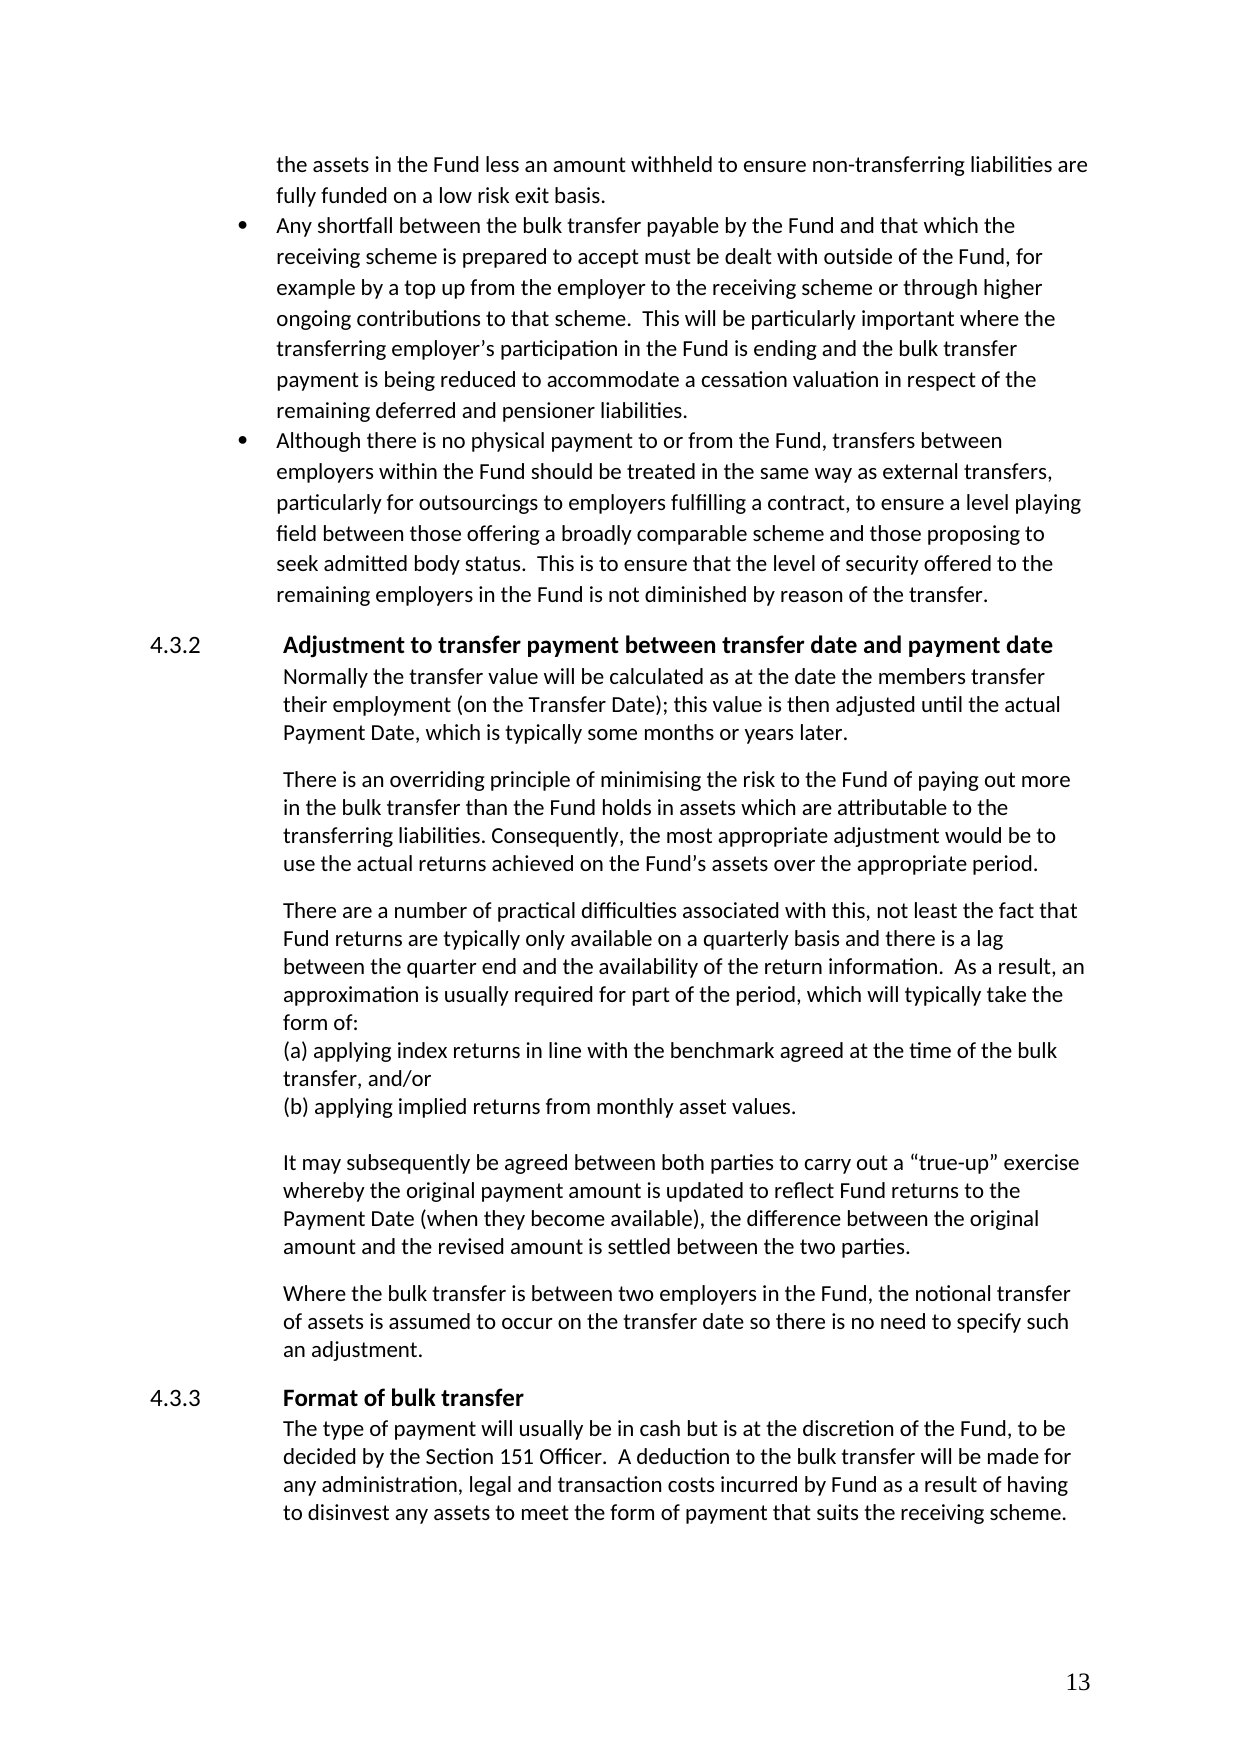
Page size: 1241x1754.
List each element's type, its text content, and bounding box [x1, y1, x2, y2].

text The type of payment will usually be in cash but is at the discretion of the Fund, to be decided by the Section 151 Officer. A deduction to the bulk transfer will be made for any administration, legal and transaction costs incurred by Fund as a result of having to disinvest any assets to meet the form of payment that suits the receiving scheme. [283, 1414, 1090, 1526]
list Any shortfall between the bulk transfer payable by the Fund and that which the receiving scheme is prepared to accept must be dealt with outside of the Fund, for example by a top up from the employer to the receiving scheme or through higher ongoing contributions to that scheme. This will be particularly important where the transferring employer’s participation in the Fund is ending and the bulk transfer payment is being reduced to accommodate a cessation valuation in respect of the remaining deferred and pensioner liabilities. [239, 211, 1090, 424]
list Although there is no physical payment to or from the Fund, transfers between employers within the Fund should be treated in the same way as external transfers, particularly for outsourcings to employers fulfilling a contract, to ensure a level playing field between those offering a broadly comparable scheme and those proposing to seek admitted body status. This is to ensure that the level of security offered to the remaining employers in the Fund is not diminished by reason of the transfer. [239, 427, 1090, 608]
text There is an overriding principle of minimising the risk to the Fund of paying out more in the bulk transfer than the Fund holds in assets which are attributable to the transferring liabilities. Consequently, the most appropriate adjustment would be to use the actual returns achieved on the Fund’s assets over the appropriate period. [283, 765, 1090, 877]
text Normally the transfer value will be calculated as at the date the members transfer their employment (on the Transfer Date); this value is then adjusted until the actual Payment Date, which is typically some months or years later. [283, 662, 1090, 746]
text Where the bulk transfer is between two employers in the Fund, the notional transfer of assets is assumed to occur on the transfer date so there is no need to specify such an adjustment. [283, 1279, 1090, 1363]
text There are a number of practical difficulties associated with this, not least the fact that Fund returns are typically only available on a quarterly basis and there is a lag between the quarter end and the availability of the return information. As a result, an approximation is usually required for part of the period, which will typically take the form of: (a) applying index returns in line with the benchmark agreed at the time of the bulk transfer, and/or (b) applying implied returns from monthly asset values. It may subsequently be agreed between both parties to carry out a “true-up” exercise whereby the original payment amount is updated to reflect Fund returns to the Payment Date (when they become available), the difference between the original amount and the revised amount is settled between the two parties. [283, 896, 1090, 1260]
subtitle Format of bulk transfer [150, 1382, 1090, 1412]
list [239, 150, 1090, 209]
subtitle Adjustment to transfer payment between transfer date and payment date [150, 630, 1090, 660]
